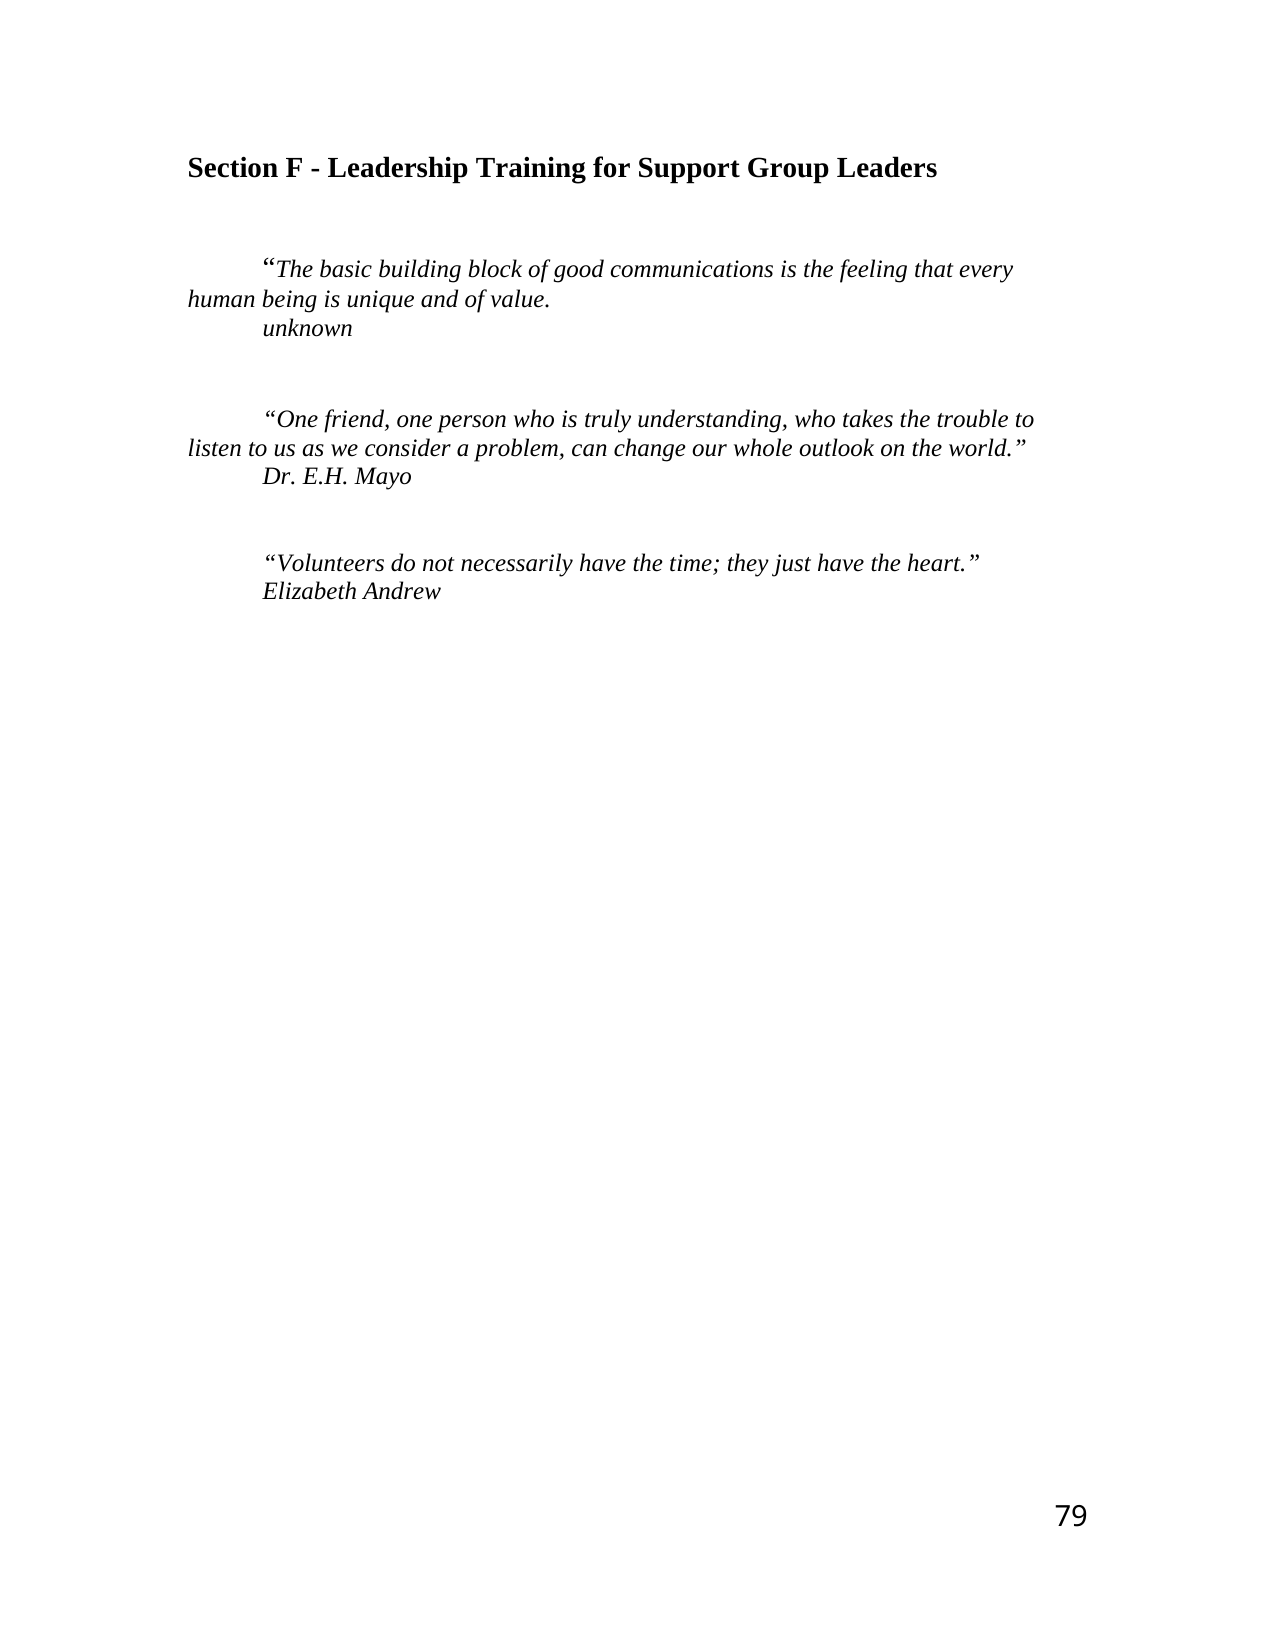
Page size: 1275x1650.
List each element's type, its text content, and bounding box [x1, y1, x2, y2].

text Section F - Leadership Training for Support Group Leaders [187, 150, 1087, 183]
text “One friend, one person who is truly understanding, who takes the trouble to listen to us as we consider a problem, can change our whole outlook on the world.” [187, 404, 1087, 461]
text unknown [187, 313, 1087, 342]
text Dr. E.H. Mayo [187, 461, 1087, 490]
text Elizabeth Andrew [187, 576, 1087, 605]
text “Volunteers do not necessarily have the time; they just have the heart.” [187, 548, 1087, 576]
text “The basic building block of good communications is the feeling that every human being is unique and of value. [187, 251, 1087, 313]
